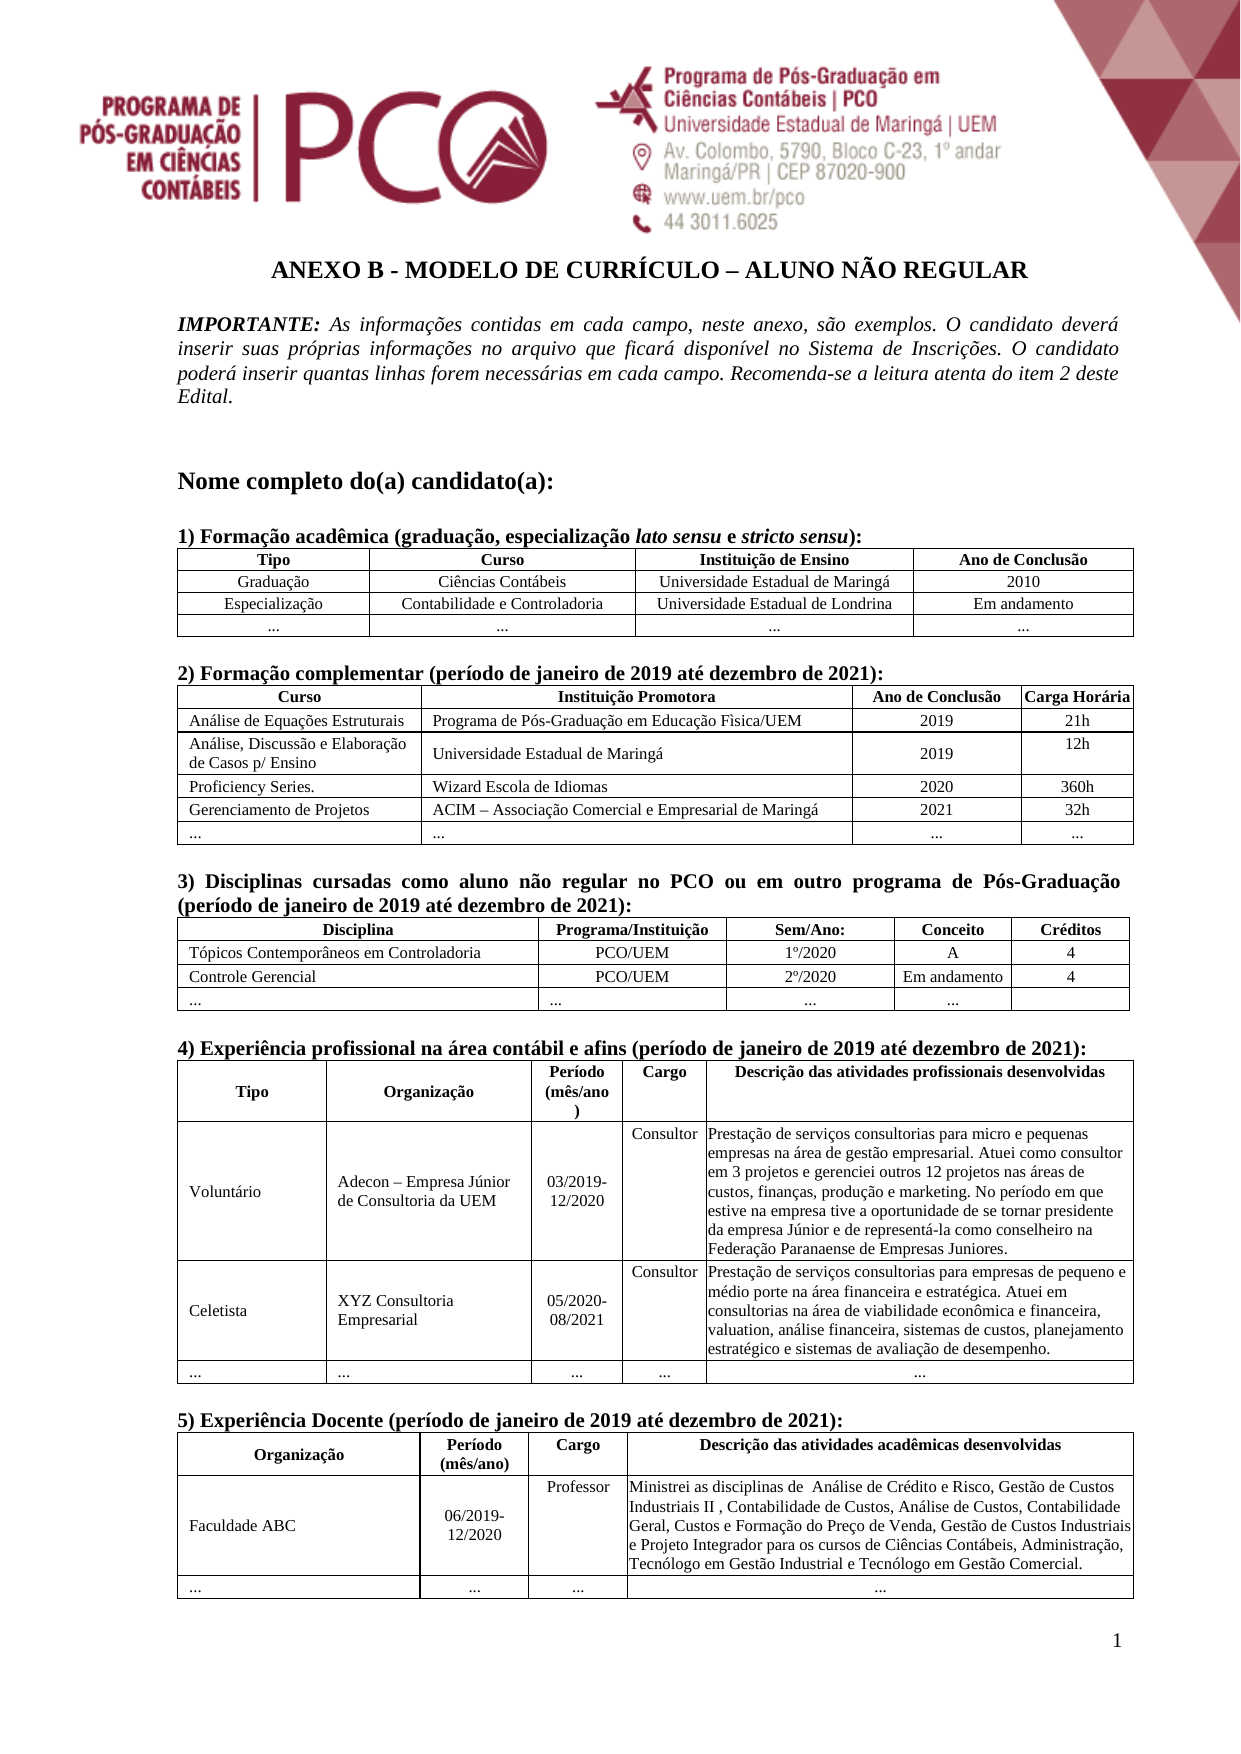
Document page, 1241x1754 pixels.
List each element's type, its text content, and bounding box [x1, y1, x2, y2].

table_cell ... [178, 988, 538, 1010]
table_header Ano de Conclusão [853, 686, 1021, 708]
table_header Curso [178, 686, 421, 708]
table_cell Graduação [178, 571, 369, 592]
table_cell ... [628, 1576, 1133, 1598]
table_header Instituição de Ensino [636, 549, 913, 569]
table_header Conceito [895, 918, 1011, 940]
table_cell Controle Gerencial [178, 965, 538, 987]
table_cell ... [707, 1361, 1133, 1383]
table_cell Universidade Estadual de Maringá [636, 571, 913, 592]
table_cell 12h [1022, 733, 1133, 774]
table_header Tipo [178, 549, 369, 569]
table_cell ... [853, 822, 1021, 844]
table_cell 03/2019-12/2020 [532, 1122, 622, 1259]
table_header Ano de Conclusão [914, 549, 1133, 569]
table_cell 2020 [853, 775, 1021, 797]
table_cell 2019 [853, 733, 1021, 774]
table_cell Celetista [178, 1261, 326, 1359]
table_cell ... [636, 615, 913, 636]
table_cell ... [327, 1361, 531, 1383]
table_cell Consultor [623, 1122, 706, 1259]
table_cell XYZ Consultoria Empresarial [327, 1261, 531, 1359]
table_cell ... [178, 822, 421, 844]
table_cell Prestação de serviços consultorias para micro e pequenas empresas na área de gestão empresarial. Atuei como consultor em 3 projetos e gerenciei outros 12 projetos nas áreas de custos, finanças, produção e marketing. No período em que estive na empresa tive a oportunidade de se tornar presidente da empresa Júnior e de representá-la como conselheiro na Federação Paranaense de Empresas Juniores. [707, 1122, 1133, 1259]
table_header Créditos [1012, 918, 1129, 940]
table_header Cargo [623, 1061, 706, 1121]
table_cell ... [421, 1576, 528, 1598]
table_cell PCO/UEM [539, 965, 726, 987]
text 4) Experiência profissional na área contábil e afins (período de janeiro de 2019 até dezembro de 2021): [177, 1036, 1122, 1059]
table_cell 360h [1022, 775, 1133, 797]
table_cell 2019 [853, 709, 1021, 731]
table_cell Análise, Discussão e Elaboração de Casos p/ Ensino [178, 733, 421, 774]
table_header Tipo [178, 1061, 326, 1121]
table_cell Faculdade ABC [178, 1476, 419, 1574]
table_cell Ciências Contábeis [370, 571, 635, 592]
table_cell Contabilidade e Controladoria [370, 593, 635, 613]
table_cell 4 [1012, 941, 1129, 964]
table_cell Universidade Estadual de Maringá [422, 733, 852, 774]
table_cell ... [895, 988, 1011, 1010]
table_header Período (mês/ano) [421, 1433, 528, 1474]
table_header Organização [327, 1061, 531, 1121]
table_header Instituição Promotora [422, 686, 852, 708]
table_cell 05/2020-08/2021 [532, 1261, 622, 1359]
table_header Cargo [529, 1433, 627, 1474]
table_cell PCO/UEM [539, 941, 726, 964]
text ANEXO B - MODELO DE CURRÍCULO – ALUNO NÃO REGULAR [177, 255, 1122, 283]
table_header Período (mês/ano) [532, 1061, 622, 1121]
table_cell Voluntário [178, 1122, 326, 1259]
text 5) Experiência Docente (período de janeiro de 2019 até dezembro de 2021): [177, 1408, 1122, 1432]
table_header Programa/Instituição [539, 918, 726, 940]
text Nome completo do(a) candidato(a): [177, 466, 1122, 495]
table_header Carga Horária [1022, 686, 1133, 708]
table_cell ... [178, 1361, 326, 1383]
table_cell 2º/2020 [727, 965, 894, 987]
table_cell [1012, 988, 1129, 1010]
table_cell Em andamento [914, 593, 1133, 613]
table_cell 21h [1022, 709, 1133, 731]
table_cell Wizard Escola de Idiomas [422, 775, 852, 797]
table_cell Universidade Estadual de Londrina [636, 593, 913, 613]
table_cell 4 [1012, 965, 1129, 987]
text 3) Disciplinas cursadas como aluno não regular no PCO ou em outro programa de Pós-Graduação (período de janeiro de 2019 até dezembro de 2021): [177, 869, 1122, 917]
text IMPORTANTE: As informações contidas em cada campo, neste anexo, são exemplos. O candidato deverá inserir suas próprias informações no arquivo que ficará disponível no Sistema de Inscrições. O candidato poderá inserir quantas linhas forem necessárias em cada campo. Recomenda-se a leitura atenta do item 2 deste Edital. [177, 312, 1122, 408]
table_cell ... [422, 822, 852, 844]
table_cell ... [1022, 822, 1133, 844]
table_cell ... [370, 615, 635, 636]
table_cell Adecon – Empresa Júnior de Consultoria da UEM [327, 1122, 531, 1259]
table_cell ... [914, 615, 1133, 636]
picture [1, 0, 1241, 1751]
table_cell Professor [529, 1476, 627, 1574]
table_cell Em andamento [895, 965, 1011, 987]
table_cell A [895, 941, 1011, 964]
table_cell 2010 [914, 571, 1133, 592]
table_cell ... [178, 615, 369, 636]
table_cell 1º/2020 [727, 941, 894, 964]
table_cell ... [532, 1361, 622, 1383]
table_cell ... [727, 988, 894, 1010]
table_cell Programa de Pós-Graduação em Educação Fìsica/UEM [422, 709, 852, 731]
table_header Organização [178, 1433, 419, 1474]
table_header Disciplina [178, 918, 538, 940]
table_cell Prestação de serviços consultorias para empresas de pequeno e médio porte na área financeira e estratégica. Atuei em consultorias na área de viabilidade econômica e financeira, valuation, análise financeira, sistemas de custos, planejamento estratégico e sistemas de avaliação de desempenho. [707, 1261, 1133, 1359]
table_cell Ministrei as disciplinas de Análise de Crédito e Risco, Gestão de Custos Industriais II , Contabilidade de Custos, Análise de Custos, Contabilidade Geral, Custos e Formação do Preço de Venda, Gestão de Custos Industriais e Projeto Integrador para os cursos de Ciências Contábeis, Administração, Tecnólogo em Gestão Industrial e Tecnólogo em Gestão Comercial. [628, 1476, 1133, 1574]
table_cell ACIM – Associação Comercial e Empresarial de Maringá [422, 798, 852, 821]
table_cell ... [529, 1576, 627, 1598]
text 1) Formação acadêmica (graduação, especialização lato sensu e stricto sensu): [177, 523, 1122, 548]
table_cell Tópicos Contemporâneos em Controladoria [178, 941, 538, 964]
table_cell ... [539, 988, 726, 1010]
table_cell Consultor [623, 1261, 706, 1359]
table_cell 32h [1022, 798, 1133, 821]
table_cell Especialização [178, 593, 369, 613]
table_cell ... [623, 1361, 706, 1383]
table_cell ... [178, 1576, 419, 1598]
table_cell Análise de Equações Estruturais [178, 709, 421, 731]
table_cell Gerenciamento de Projetos [178, 798, 421, 821]
table_header Descrição das atividades acadêmicas desenvolvidas [628, 1433, 1133, 1474]
table_cell Proficiency Series. [178, 775, 421, 797]
table_header Curso [370, 549, 635, 569]
table_cell 2021 [853, 798, 1021, 821]
text 2) Formação complementar (período de janeiro de 2019 até dezembro de 2021): [177, 661, 1122, 685]
table_header Descrição das atividades profissionais desenvolvidas [707, 1061, 1133, 1121]
table_cell 06/2019-12/2020 [421, 1476, 528, 1574]
table_header Sem/Ano: [727, 918, 894, 940]
